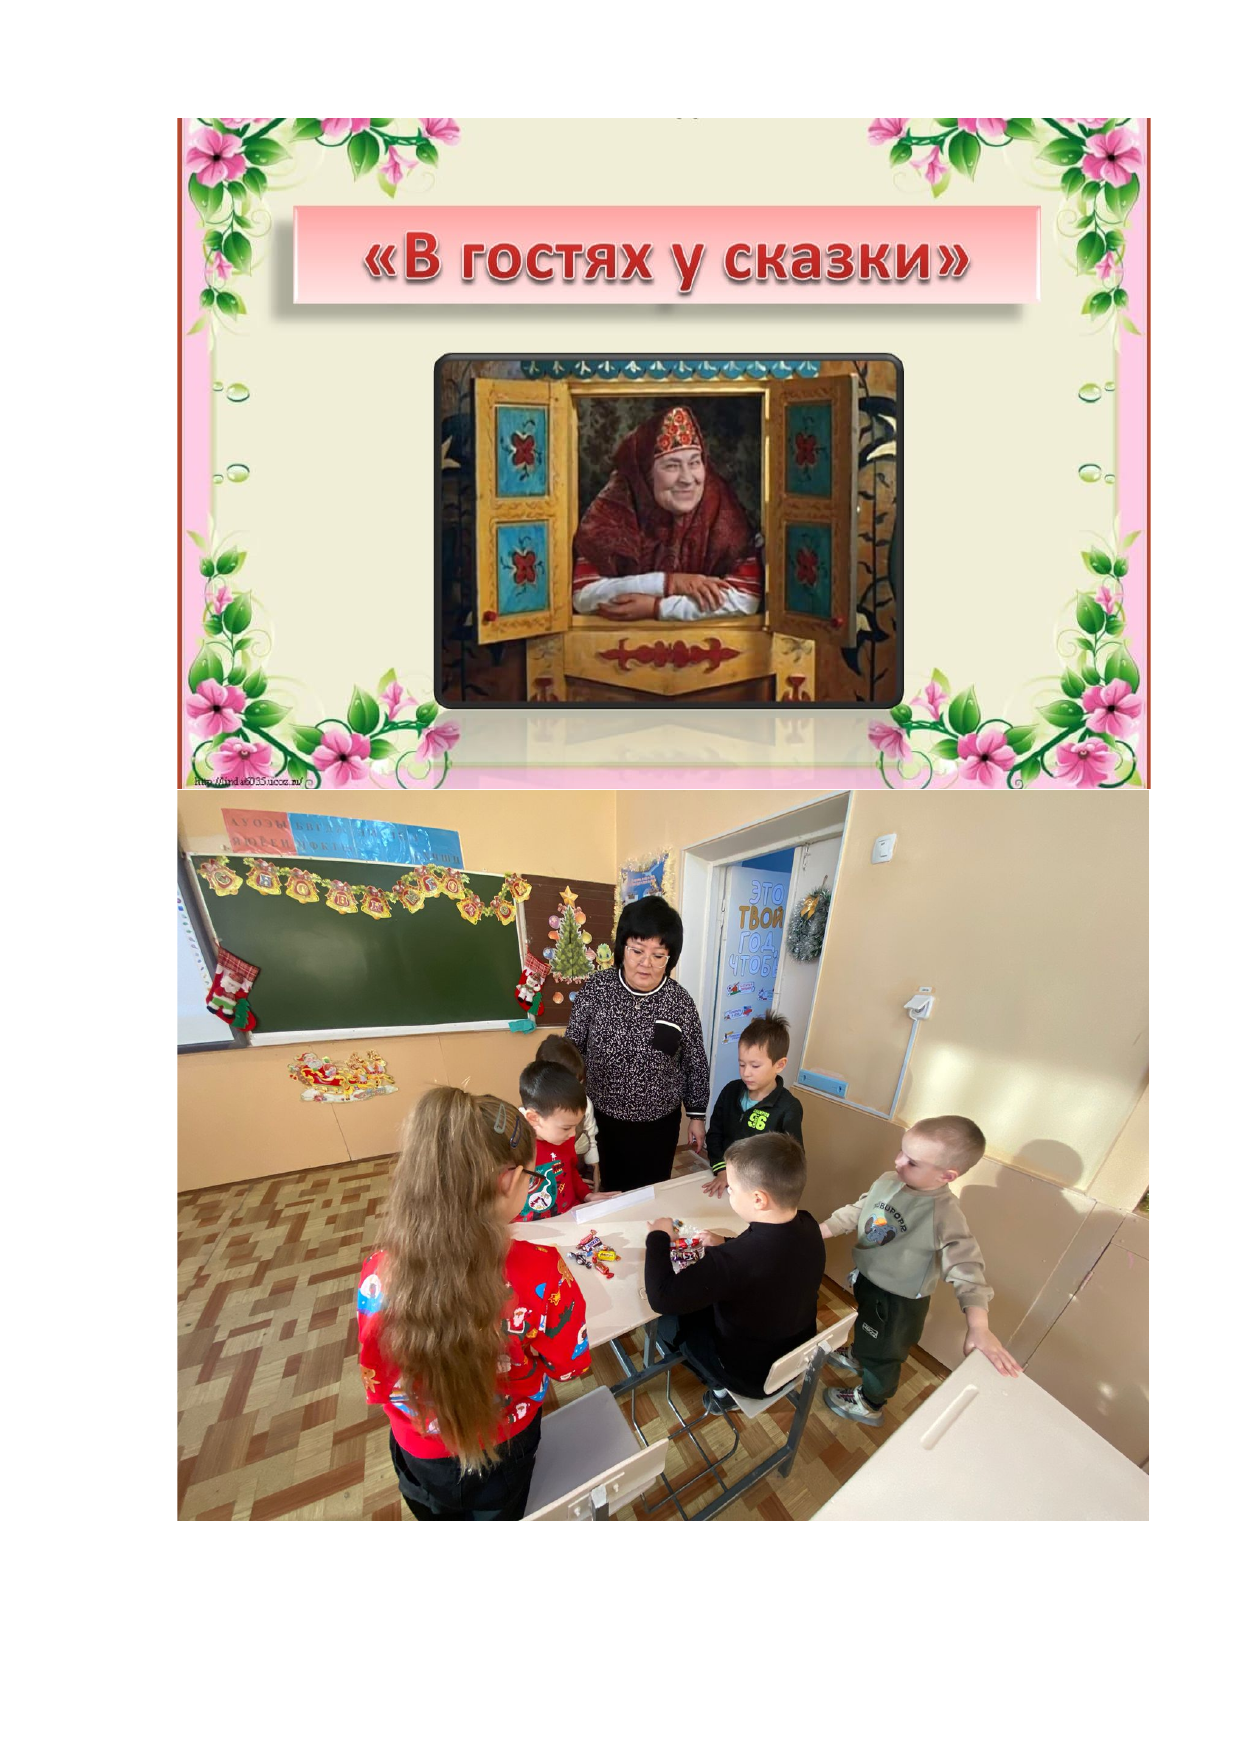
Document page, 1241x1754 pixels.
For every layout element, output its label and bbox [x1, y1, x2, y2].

picture [177, 118, 1151, 789]
picture [177, 790, 1149, 1521]
